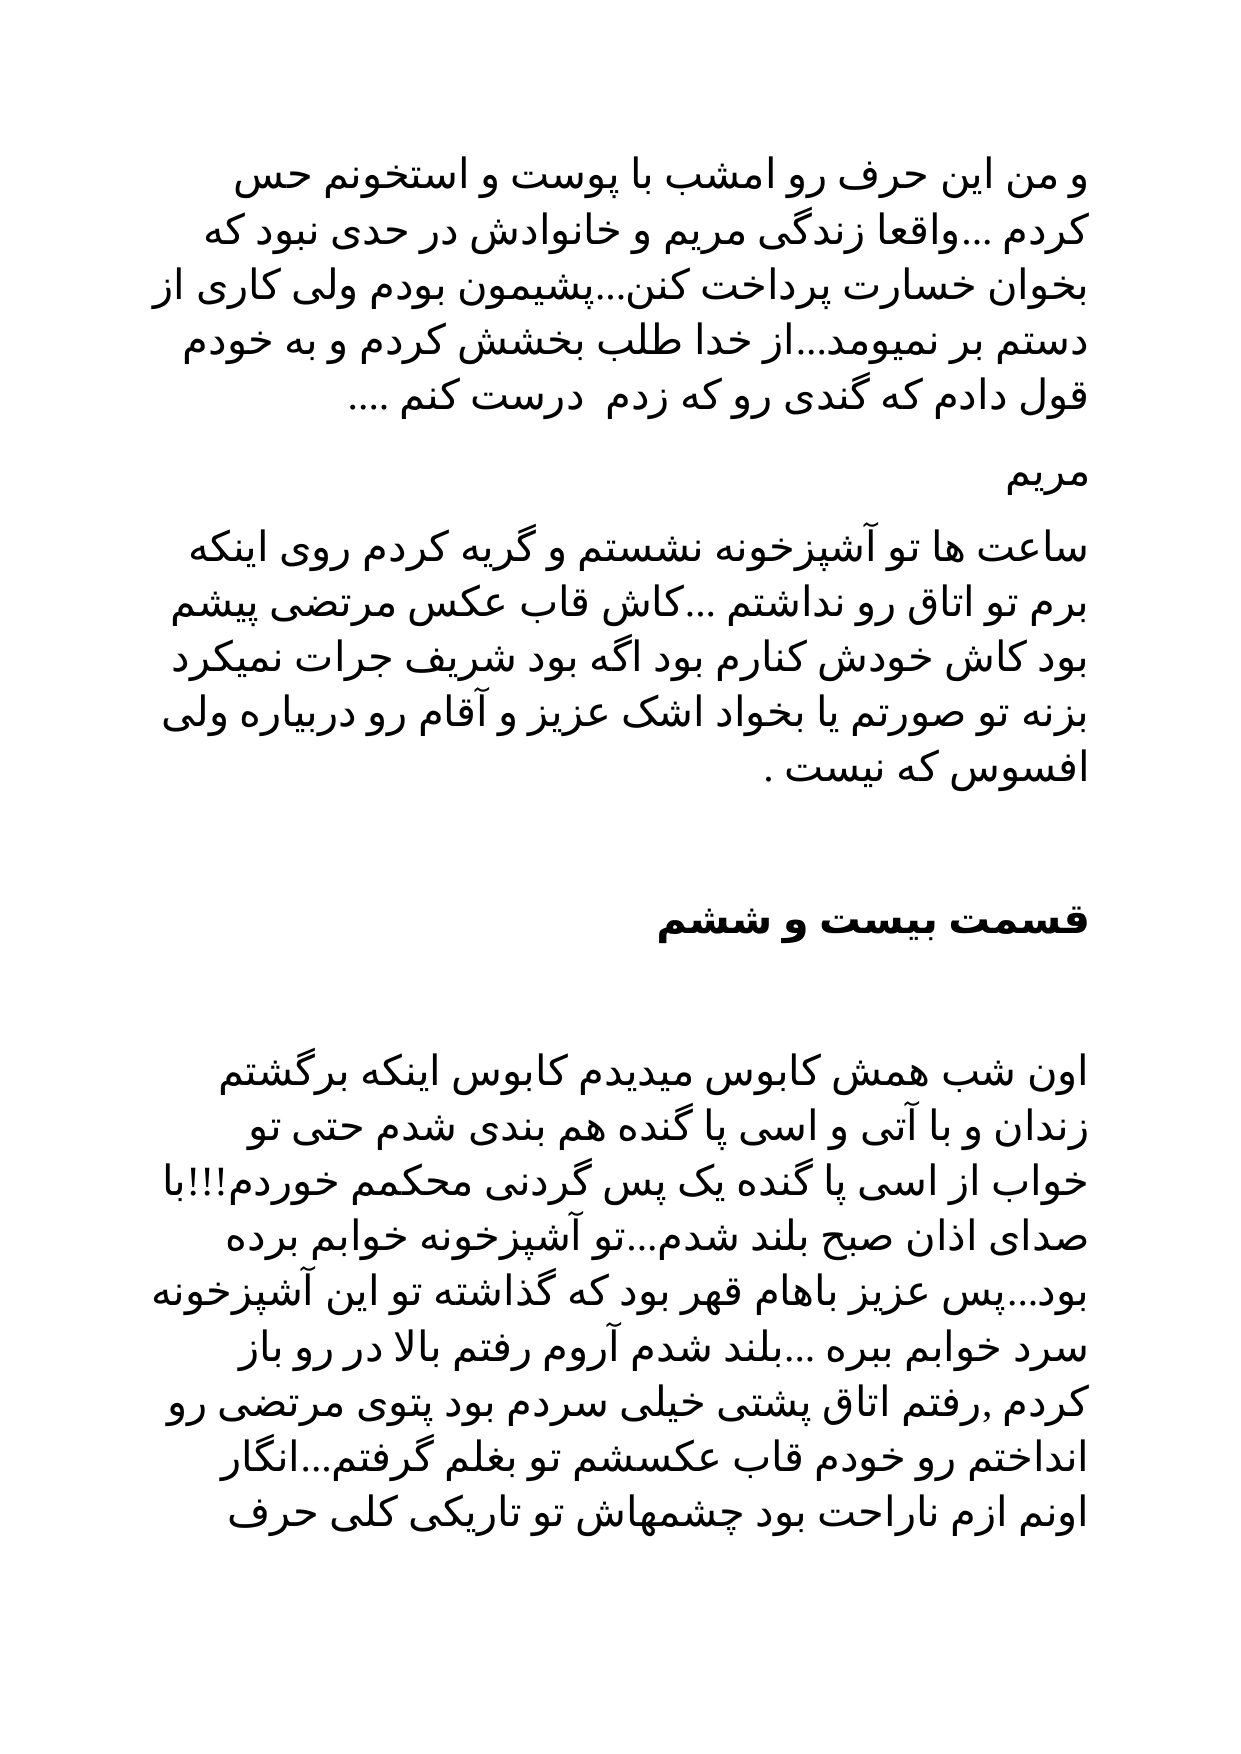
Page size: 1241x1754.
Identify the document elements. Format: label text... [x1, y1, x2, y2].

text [150, 150, 1090, 418]
text ساعت ها تو آشپزخونه نشستم و گریه کردم روی اینکه برم تو اتاق رو نداشتم ...کاش قاب عکس مرتضی پیشم بود کاش خودش کنارم بود اگه بود شریف جرات نمیکرد بزنه تو صورتم یا بخواد اشک عزیز و آقام رو دربیاره ولی افسوس که نیست . [150, 522, 1090, 791]
text قسمت بیست و ششم [150, 894, 1090, 942]
text مریم [150, 446, 1090, 494]
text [150, 1046, 1090, 1535]
